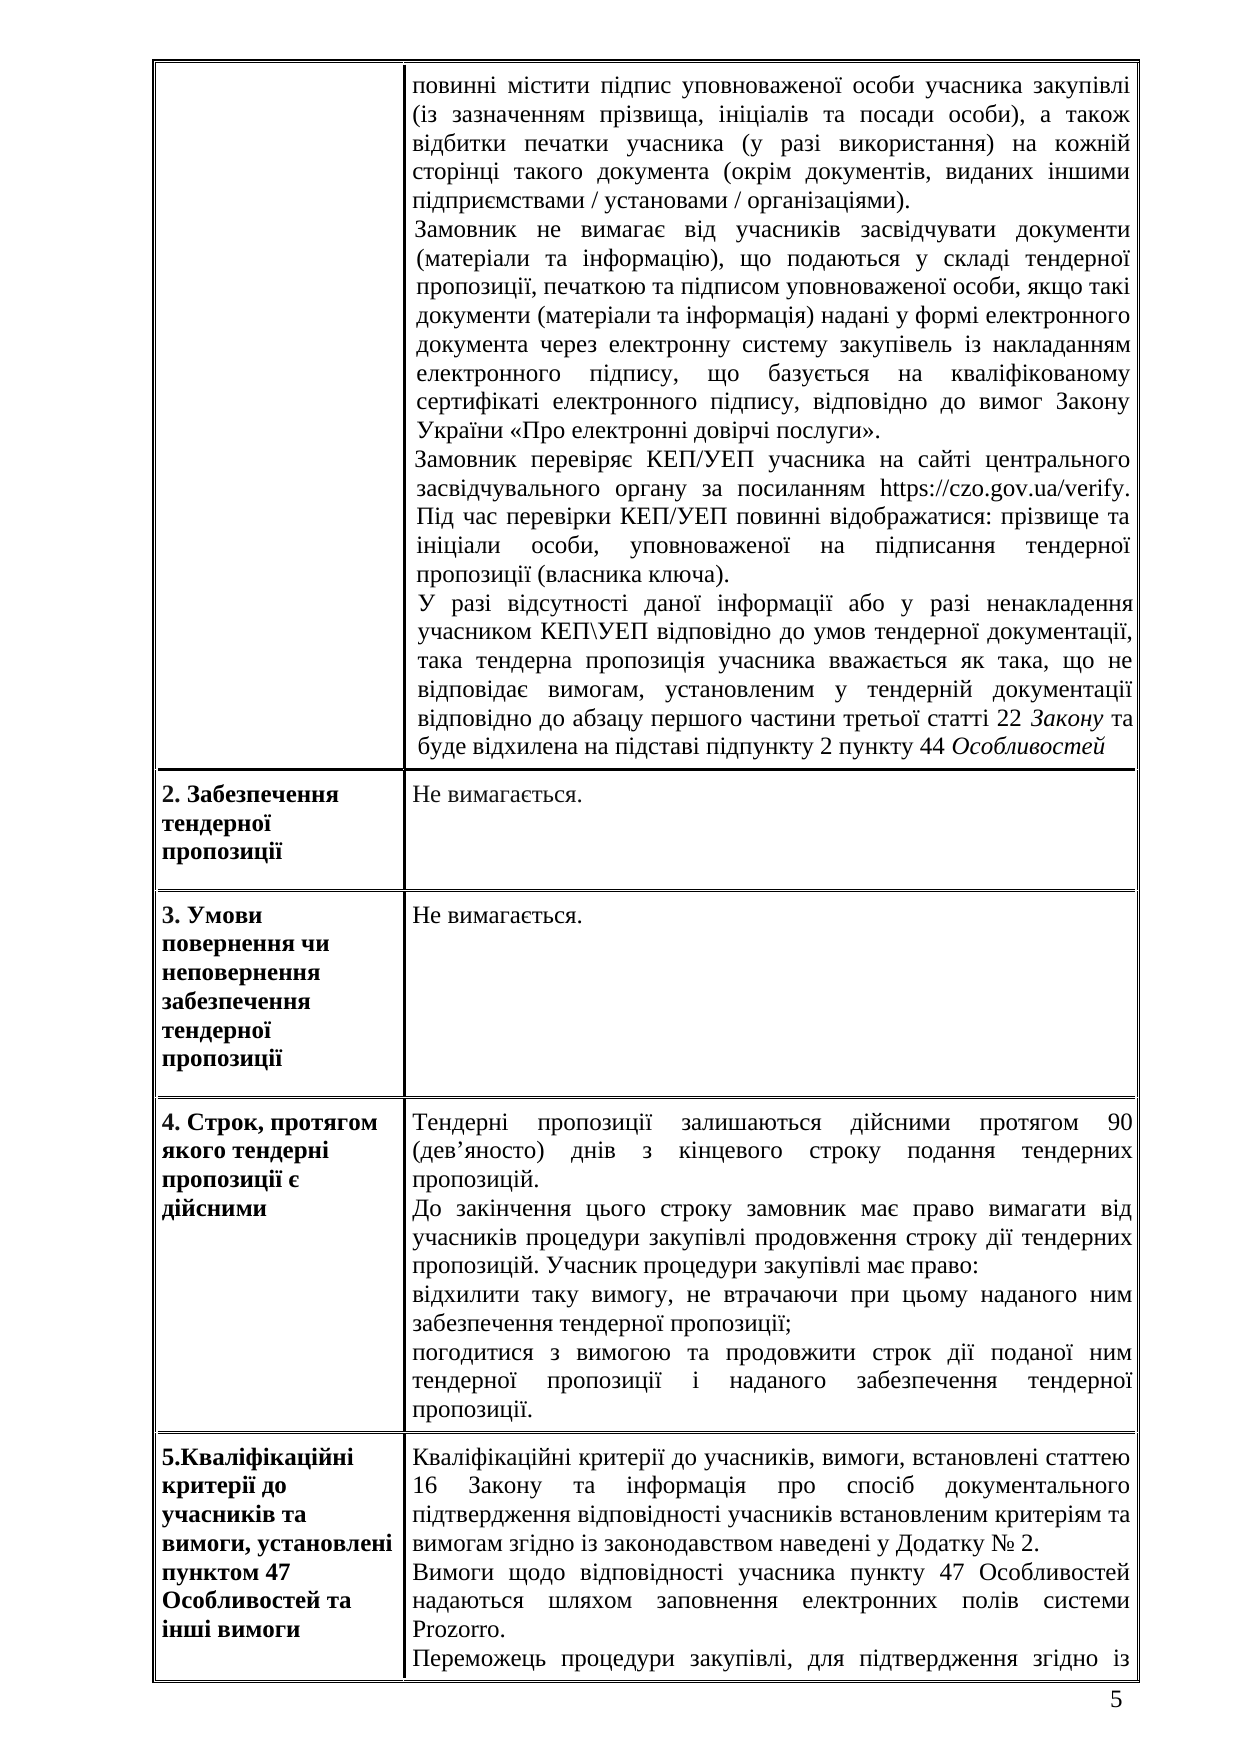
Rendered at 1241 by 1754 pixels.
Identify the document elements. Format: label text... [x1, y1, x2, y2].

table_cell 3. Умови повернення чи неповернення забезпечення тендерної пропозиції [154, 889, 404, 1096]
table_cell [154, 1431, 404, 1679]
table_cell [404, 1431, 1138, 1679]
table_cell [404, 63, 1137, 768]
table_cell 2. Забезпечення тендерної пропозиції [154, 768, 403, 889]
table_cell 4. Строк, протягом якого тендерні пропозиції є дійсними [154, 1096, 404, 1431]
table_cell Тендерні пропозиції залишаються дійсними протягом 90 (дев’яносто) днів з кінцевого строку подання тендерних пропозицій. До закінчення цього строку замовник має право вимагати від учасників процедури закупівлі продовження строку дії тендерних пропозицій. Учасник процедури закупівлі має право: відхилити таку вимогу, не втрачаючи при цьому наданого ним забезпечення тендерної пропозиції; погодитися з вимогою та продовжити строк дії поданої ним тендерної пропозиції і наданого забезпечення тендерної пропозиції. [404, 1096, 1138, 1431]
table_cell Не вимагається. [406, 768, 1138, 889]
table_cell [156, 61, 404, 768]
table_cell Не вимагається. [404, 889, 1138, 1096]
